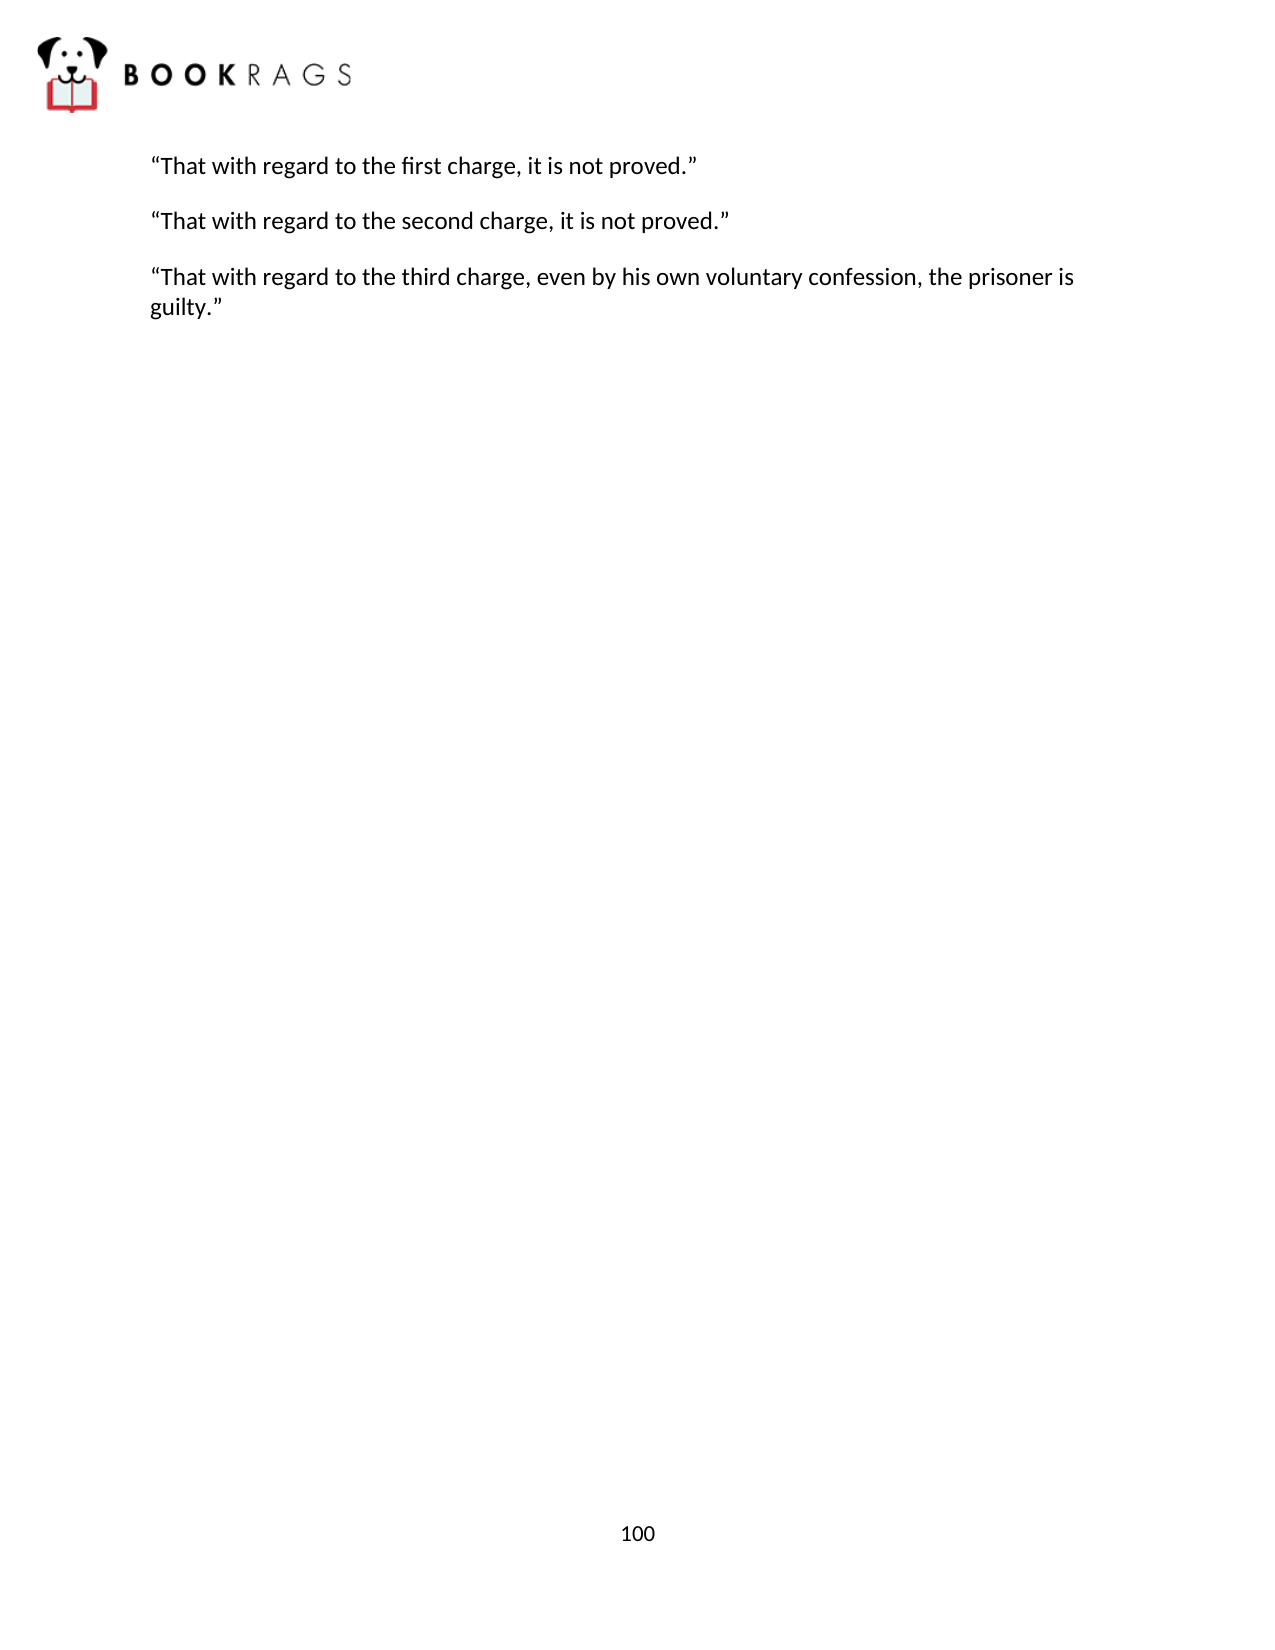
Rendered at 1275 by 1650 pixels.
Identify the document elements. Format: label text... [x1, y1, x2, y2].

text “That with regard to the second charge, it is not proved.” [150, 206, 1125, 236]
picture [37, 37, 351, 113]
text “That with regard to the first charge, it is not proved.” [150, 150, 1125, 181]
text “That with regard to the third charge, even by his own voluntary confession, the prisoner is guilty.” [150, 261, 1125, 322]
